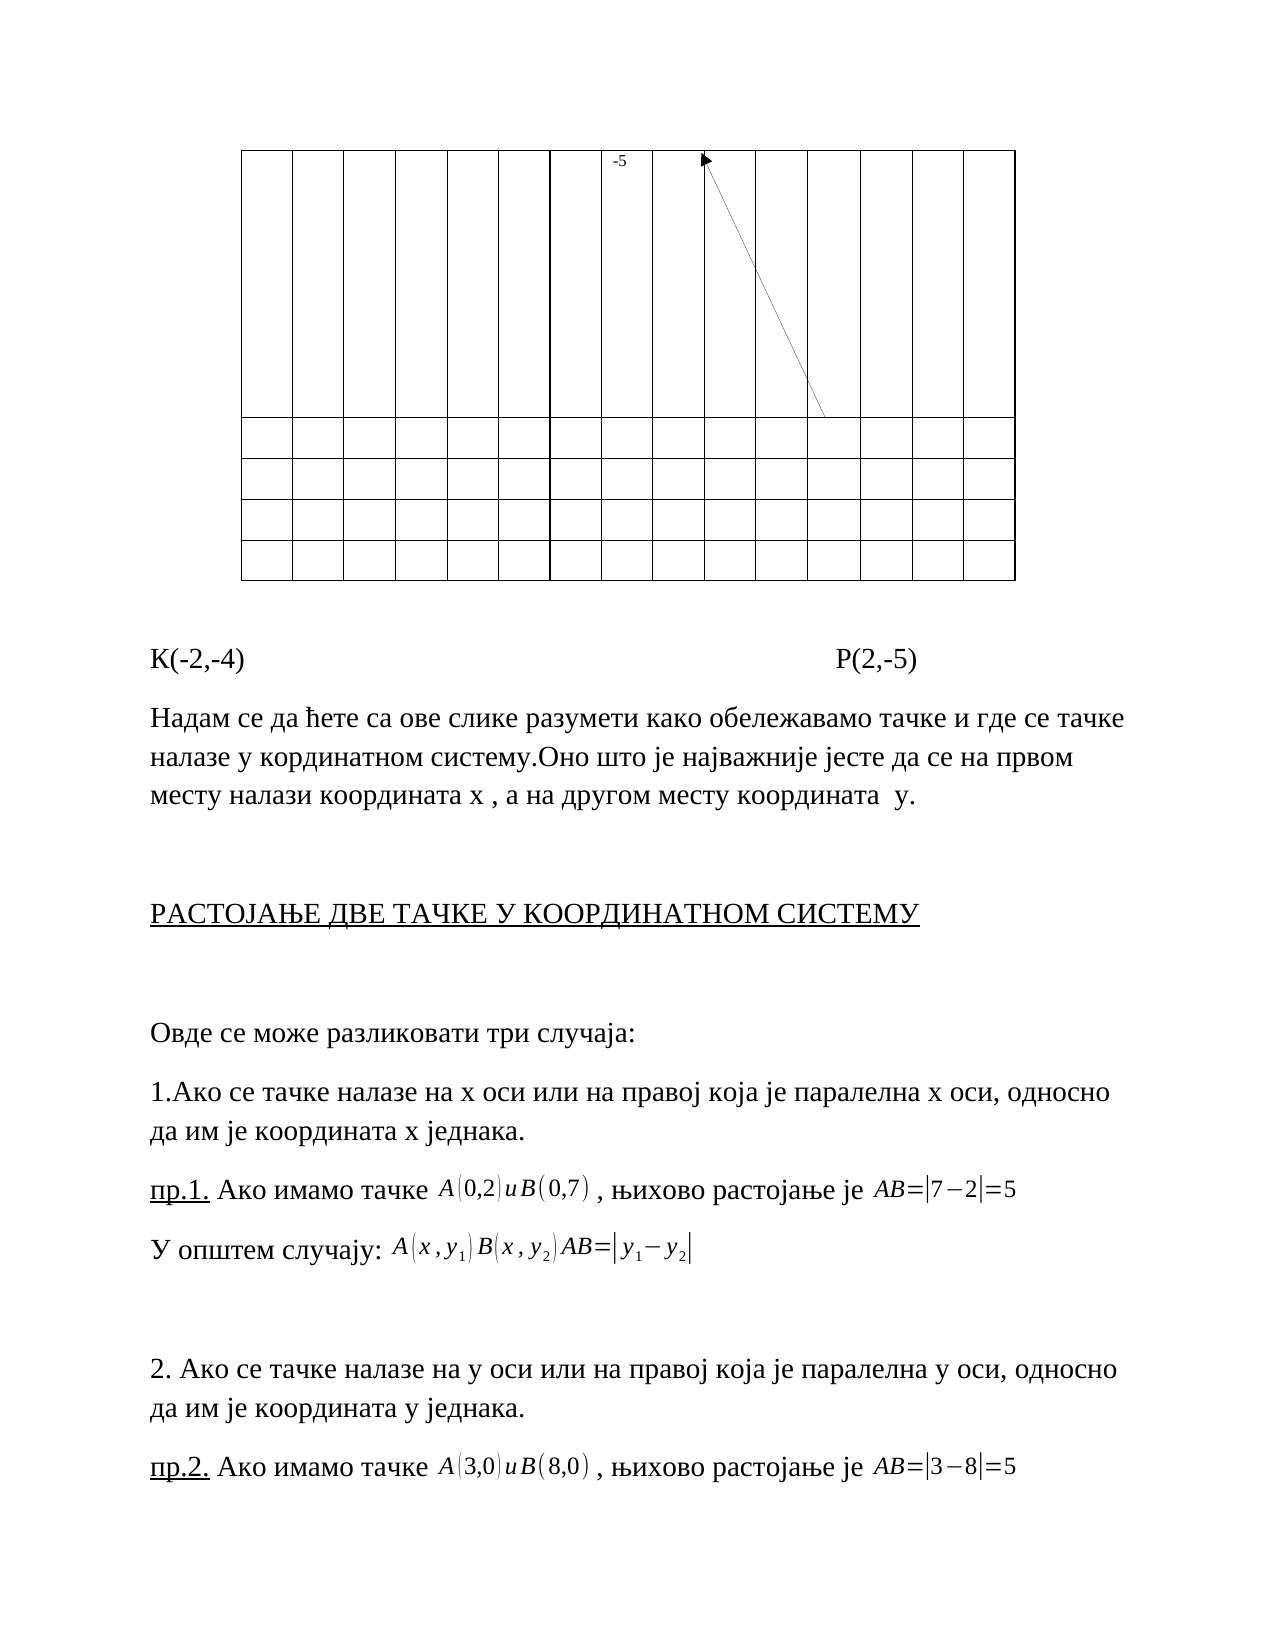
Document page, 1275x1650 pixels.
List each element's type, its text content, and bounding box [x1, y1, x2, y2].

table_cell [293, 418, 343, 458]
table_cell [293, 541, 343, 580]
table_cell [448, 541, 498, 580]
table_cell [551, 459, 601, 499]
table_cell [653, 151, 704, 417]
table_cell [551, 151, 601, 417]
table_cell [242, 418, 292, 458]
table_cell [653, 459, 704, 499]
table_cell [808, 500, 860, 539]
table_cell [756, 272, 807, 417]
table_cell [344, 459, 395, 499]
table_cell [861, 418, 912, 458]
table_cell [602, 541, 652, 580]
table_cell [344, 151, 395, 417]
table_cell [344, 500, 395, 539]
table_cell [551, 500, 601, 539]
text 1.Ако се тачке налазе на x оси или на правој која је паралелна x оси, односно да им је координата x једнака. [150, 1074, 1125, 1146]
table_cell [499, 418, 549, 458]
table_cell [448, 418, 498, 458]
table_cell [242, 541, 292, 580]
table_cell [861, 151, 912, 417]
table_cell [756, 541, 807, 580]
table_cell [499, 541, 549, 580]
table_cell [602, 459, 652, 499]
table_cell [653, 418, 704, 458]
table_cell [964, 418, 1014, 458]
table_cell [808, 151, 860, 417]
table_cell [705, 541, 755, 580]
table_cell [293, 500, 343, 539]
table_cell [705, 418, 755, 458]
table_cell -5 [602, 151, 652, 417]
table_cell [499, 459, 549, 499]
table_cell [396, 500, 447, 539]
table_cell [756, 459, 807, 499]
table_cell [499, 151, 549, 417]
table_cell [396, 541, 447, 580]
table_cell [913, 151, 963, 417]
table_cell [448, 151, 498, 417]
table_cell [344, 541, 395, 580]
table_cell [344, 418, 395, 458]
table_cell [602, 418, 652, 458]
text Овде се може разликовати три случаја: [150, 1015, 1125, 1048]
table_cell [242, 151, 292, 417]
table_cell [705, 151, 755, 265]
table_cell [756, 418, 807, 458]
table_cell [293, 459, 343, 499]
table_cell [861, 459, 912, 499]
text 2. Ако се тачке налазе на y оси или на правој која је паралелна y оси, односно да им је координата y једнака. [150, 1351, 1125, 1423]
table_cell [602, 500, 652, 539]
table_cell [913, 500, 963, 539]
table_cell [448, 459, 498, 499]
text У општем случају: [150, 1231, 1125, 1266]
table_cell [653, 500, 704, 539]
table_cell [448, 500, 498, 539]
table_cell [242, 500, 292, 539]
table_cell [499, 500, 549, 539]
table_cell [396, 151, 447, 417]
table_cell [964, 459, 1014, 499]
table_cell [808, 459, 860, 499]
text К(-2,-4) Р(2,-5) [150, 641, 1125, 674]
table_cell [756, 500, 807, 539]
table_cell [705, 500, 755, 539]
table_cell [756, 151, 807, 376]
table_cell [913, 418, 963, 458]
table_cell [396, 459, 447, 499]
table_cell [396, 418, 447, 458]
table_cell [242, 459, 292, 499]
table_cell [964, 541, 1014, 580]
text пр.2. Ако имамо тачке , њихово растојање је [150, 1449, 1125, 1483]
table_cell [808, 418, 860, 458]
table_cell [705, 459, 755, 499]
table_cell [551, 418, 601, 458]
text Надам се да ћете са ове слике разумети како обележавамо тачке и где се тачке налазе у кординатном систему.Оно што је најважније јесте да се на првом месту налази координата x , а на другом месту координата y. [150, 700, 1125, 811]
table_cell [913, 459, 963, 499]
table_cell [964, 151, 1014, 417]
table_cell [913, 541, 963, 580]
table_cell [808, 541, 860, 580]
table_cell [861, 500, 912, 539]
table_cell [861, 541, 912, 580]
table_cell [293, 151, 343, 417]
text пр.1. Ако имамо тачке , њихово растојање је [150, 1172, 1125, 1206]
table_cell [964, 500, 1014, 539]
text РАСТОЈАЊЕ ДВЕ ТАЧКЕ У КООРДИНАТНОМ СИСТЕМУ [150, 896, 1125, 929]
table_cell [653, 541, 704, 580]
table_cell [705, 165, 755, 417]
table_cell [551, 541, 601, 580]
